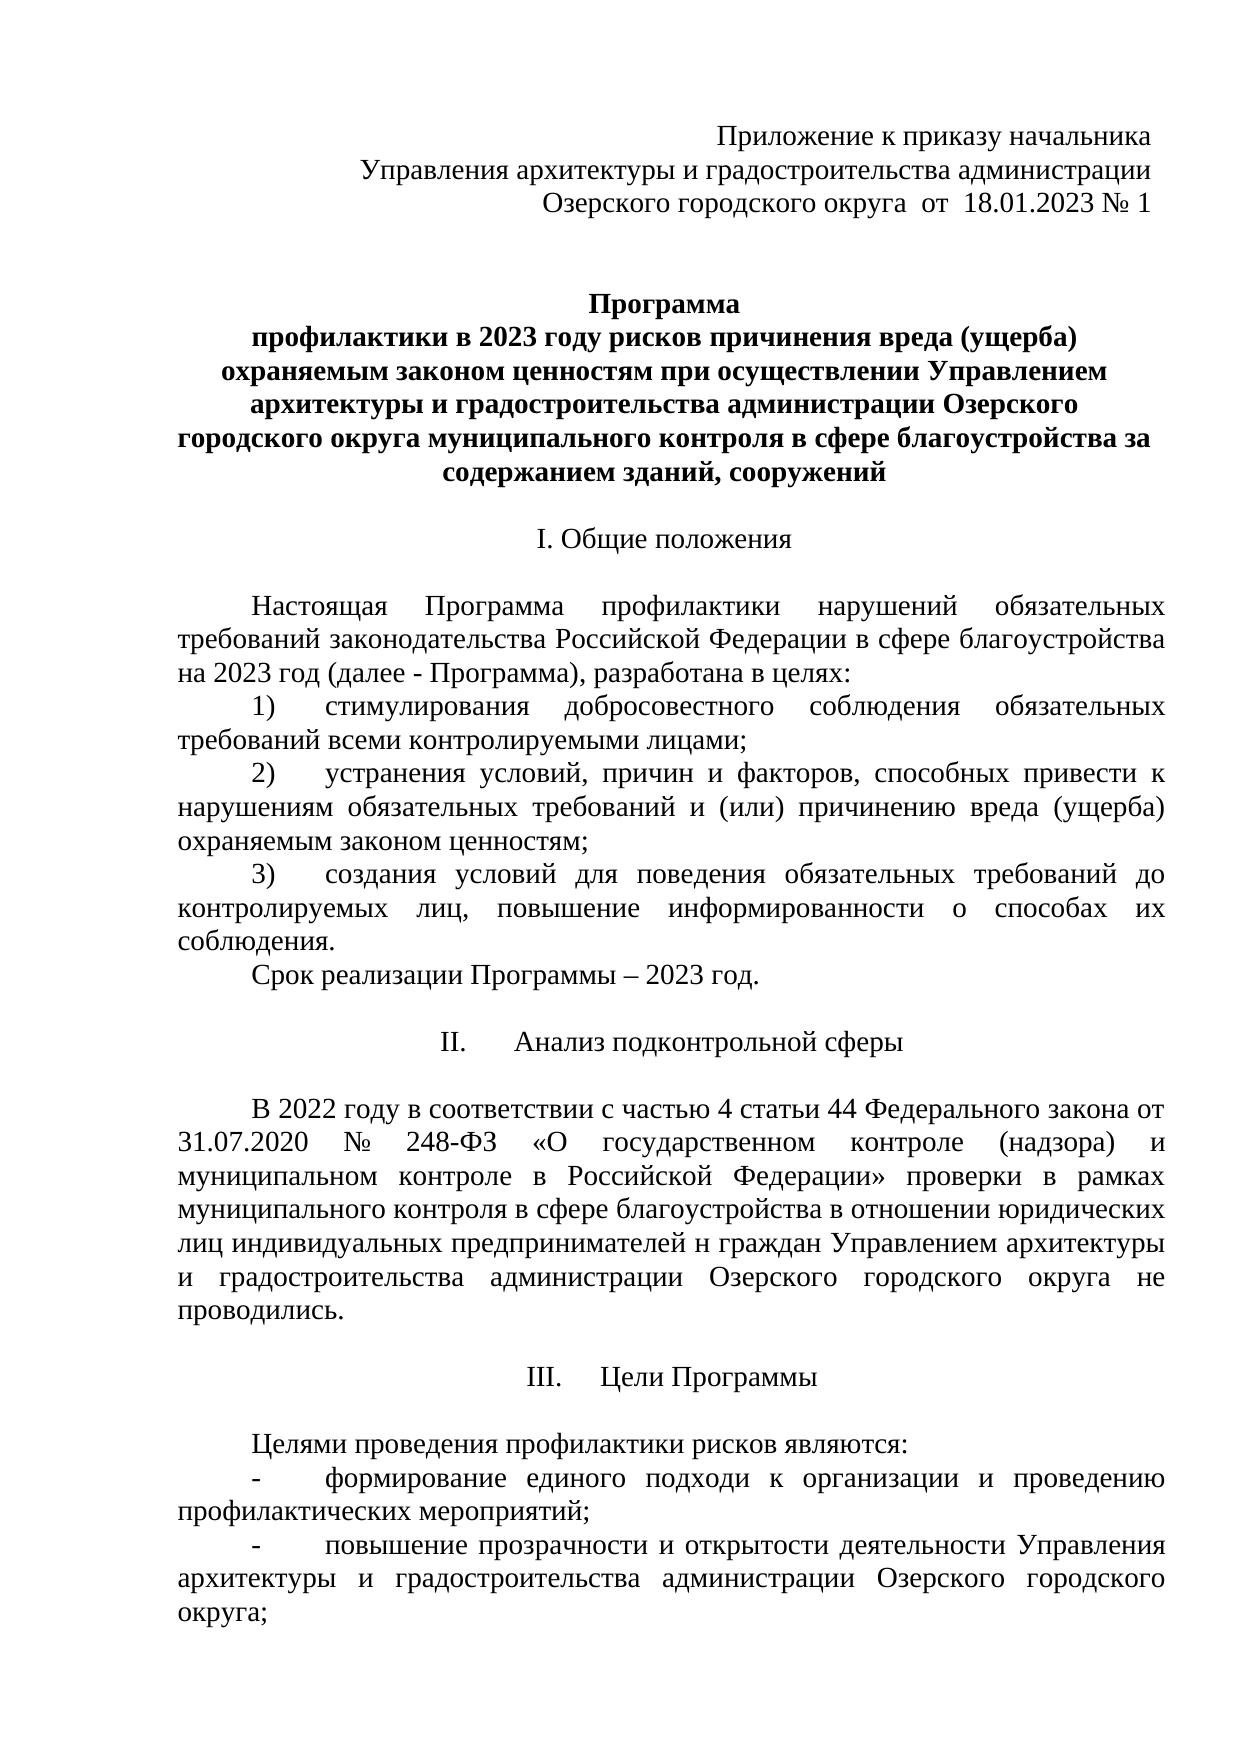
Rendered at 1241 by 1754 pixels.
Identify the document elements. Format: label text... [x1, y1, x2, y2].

text І. Общие положения [177, 521, 1151, 554]
list формирование единого подходи к организации и проведению профилактических мероприятий; [177, 1460, 1166, 1527]
text В 2022 году в соответствии с частью 4 статьи 44 Федерального закона от 31.07.2020 № 248-ФЗ «О государственном контроле (надзора) и муниципальном контроле в Российской Федерации» проверки в рамках муниципального контроля в сфере благоустройства в отношении юридических лиц индивидуальных предпринимателей н граждан Управлением архитектуры и градостроительства администрации Озерского городского округа не проводились. [177, 1091, 1166, 1326]
text Программа [177, 286, 1151, 319]
list повышение прозрачности и открытости деятельности Управления архитектуры и градостроительства администрации Озерского городского округа; [177, 1527, 1166, 1628]
list стимулирования добросовестного соблюдения обязательных требований всеми контролируемыми лицами; [177, 688, 1166, 756]
text Срок реализации Программы – 2023 год. [204, 957, 1166, 990]
list создания условий для поведения обязательных требований до контролируемых лиц, повышение информированности о способах их соблюдения. [177, 856, 1166, 957]
list Цели Программы [177, 1359, 1166, 1393]
list устранения условий, причин и факторов, способных привести к нарушениям обязательных требований и (или) причинению вреда (ущерба) охраняемым законом ценностям; [177, 756, 1166, 856]
text Приложение к приказу начальника [177, 118, 1151, 152]
text профилактики в 2023 году рисков причинения вреда (ущерба) охраняемым законом ценностям при осуществлении Управлением архитектуры и градостроительства администрации Озерского городского округа муниципального контроля в сфере благоустройства за содержанием зданий, сооружений [177, 319, 1151, 487]
text Озерского городского округа от 18.01.2023 № 1 [177, 185, 1151, 219]
text Управления архитектуры и градостроительства администрации [177, 152, 1151, 185]
text Целями проведения профилактики рисков являются: [177, 1426, 1166, 1460]
text Настоящая Программа профилактики нарушений обязательных требований законодательства Российской Федерации в сфере благоустройства на 2023 год (далее - Программа), разработана в целях: [177, 588, 1166, 688]
list Анализ подконтрольной сферы [177, 1024, 1166, 1057]
